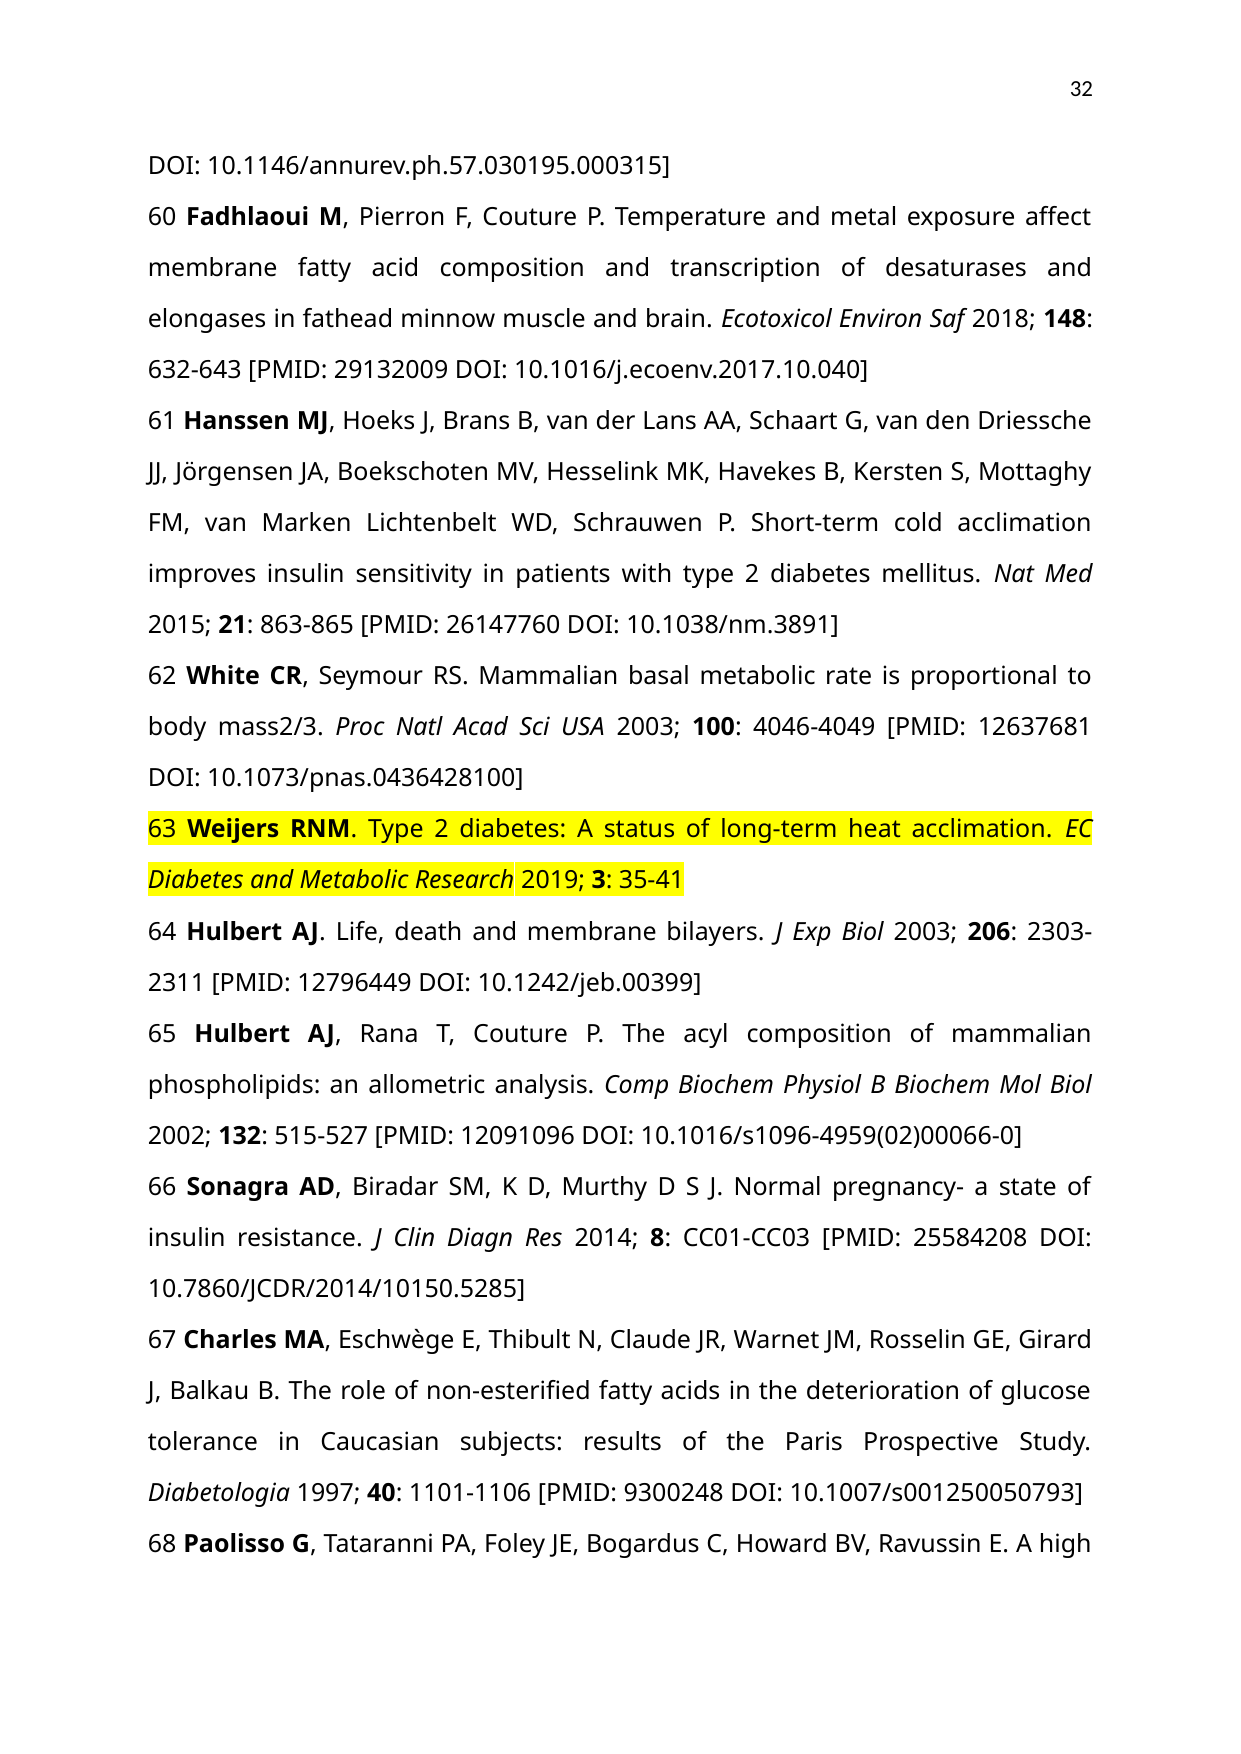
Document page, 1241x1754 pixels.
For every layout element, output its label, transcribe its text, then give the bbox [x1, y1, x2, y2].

text 64 Hulbert AJ. Life, death and membrane bilayers. J Exp Biol 2003; 206: 2303-2311 [PMID: 12796449 DOI: 10.1242/jeb.00399] [148, 913, 1093, 998]
text 63 Weijers RNM. Type 2 diabetes: A status of long-term heat acclimation. EC Diabetes and Metabolic Research 2019; 3: 35-41 [148, 821, 1093, 896]
text 62 White CR, Seymour RS. Mammalian basal metabolic rate is proportional to body mass2/3. Proc Natl Acad Sci USA 2003; 100: 4046-4049 [PMID: 12637681 DOI: 10.1073/pnas.0436428100] [148, 658, 1093, 794]
text 60 Fadhlaoui M, Pierron F, Couture P. Temperature and metal exposure affect membrane fatty acid composition and transcription of desaturases and elongases in fathead minnow muscle and brain. Ecotoxicol Environ Saf 2018; 148: 632-643 [PMID: 29132009 DOI: 10.1016/j.ecoenv.2017.10.040] [148, 199, 1093, 386]
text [148, 148, 1093, 182]
text 65 Hulbert AJ, Rana T, Couture P. The acyl composition of mammalian phospholipids: an allometric analysis. Comp Biochem Physiol B Biochem Mol Biol 2002; 132: 515-527 [PMID: 12091096 DOI: 10.1016/s1096-4959(02)00066-0] [148, 1015, 1093, 1151]
text 61 Hanssen MJ, Hoeks J, Brans B, van der Lans AA, Schaart G, van den Driessche JJ, Jörgensen JA, Boekschoten MV, Hesselink MK, Havekes B, Kersten S, Mottaghy FM, van Marken Lichtenbelt WD, Schrauwen P. Short-term cold acclimation improves insulin sensitivity in patients with type 2 diabetes mellitus. Nat Med 2015; 21: 863-865 [PMID: 26147760 DOI: 10.1038/nm.3891] [148, 403, 1093, 641]
text 67 Charles MA, Eschwège E, Thibult N, Claude JR, Warnet JM, Rosselin GE, Girard J, Balkau B. The role of non-esterified fatty acids in the deterioration of glucose tolerance in Caucasian subjects: results of the Paris Prospective Study. Diabetologia 1997; 40: 1101-1106 [PMID: 9300248 DOI: 10.1007/s001250050793] [148, 1322, 1093, 1509]
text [148, 1526, 1093, 1560]
text 66 Sonagra AD, Biradar SM, K D, Murthy D S J. Normal pregnancy- a state of insulin resistance. J Clin Diagn Res 2014; 8: CC01-CC03 [PMID: 25584208 DOI: 10.7860/JCDR/2014/10150.5285] [148, 1168, 1093, 1304]
